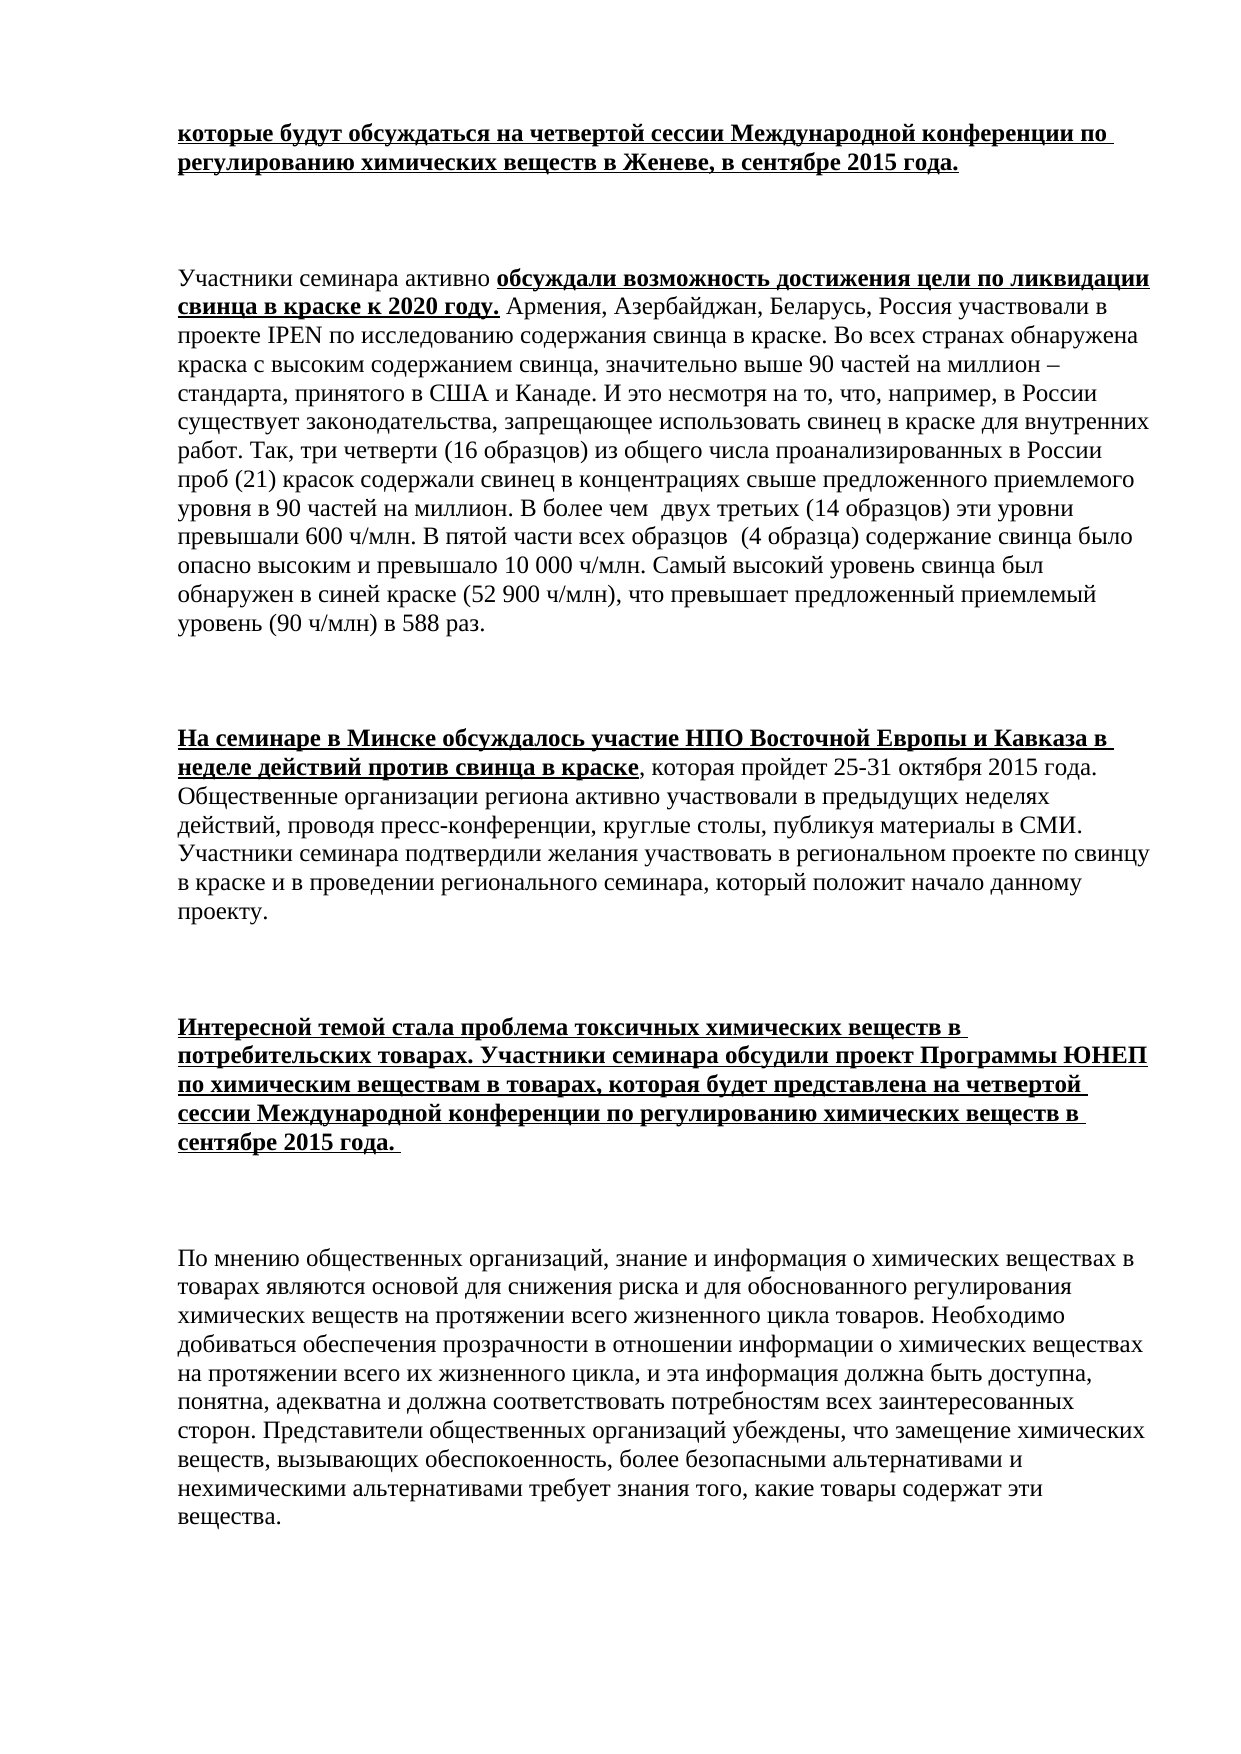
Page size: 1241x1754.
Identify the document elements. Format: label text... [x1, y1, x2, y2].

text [177, 118, 1152, 176]
text Участники семинара активно обсуждали возможность достижения цели по ликвидации свинца в краске к 2020 году. Армения, Азербайджан, Беларусь, Россия участвовали в проекте IPEN по исследованию содержания свинца в краске. Во всех странах обнаружена краска с высоким содержанием свинца, значительно выше 90 частей на миллион – стандарта, принятого в США и Канаде. И это несмотря на то, что, например, в России существует законодательства, запрещающее использовать свинец в краске для внутренних работ. Так, три четверти (16 образцов) из общего числа проанализированных в России проб (21) красок содержали свинец в концентрациях свыше предложенного приемлемого уровня в 90 частей на миллион. В более чем двух третьих (14 образцов) эти уровни превышали 600 ч/млн. В пятой части всех образцов (4 образца) содержание свинца было опасно высоким и превышало 10 000 ч/млн. Самый высокий уровень свинца был обнаружен в синей краске (52 900 ч/млн), что превышает предложенный приемлемый уровень (90 ч/млн) в 588 раз. [177, 263, 1152, 636]
text Интересной темой стала проблема токсичных химических веществ в потребительских товарах. Участники семинара обсудили проект Программы ЮНЕП по химическим веществам в товарах, которая будет представлена на четвертой сессии Международной конференции по регулированию химических веществ в сентябре 2015 года. [177, 1012, 1152, 1156]
text На семинаре в Минске обсуждалось участие НПО Восточной Европы и Кавказа в неделе действий против свинца в краске, которая пройдет 25-31 октября 2015 года. Общественные организации региона активно участвовали в предыдущих неделях действий, проводя пресс-конференции, круглые столы, публикуя материалы в СМИ. Участники семинара подтвердили желания участвовать в региональном проекте по свинцу в краске и в проведении регионального семинара, который положит начало данному проекту. [177, 723, 1152, 925]
text По мнению общественных организаций, знание и информация о химических веществах в товарах являются основой для снижения риска и для обоснованного регулирования химических веществ на протяжении всего жизненного цикла товаров. Необходимо добиваться обеспечения прозрачности в отношении информации о химических веществах на протяжении всего их жизненного цикла, и эта информация должна быть доступна, понятна, адекватна и должна соответствовать потребностям всех заинтересованных сторон. Представители общественных организаций убеждены, что замещение химических веществ, вызывающих обеспокоенность, более безопасными альтернативами и нехимическими альтернативами требует знания того, какие товары содержат эти вещества. [177, 1243, 1152, 1530]
